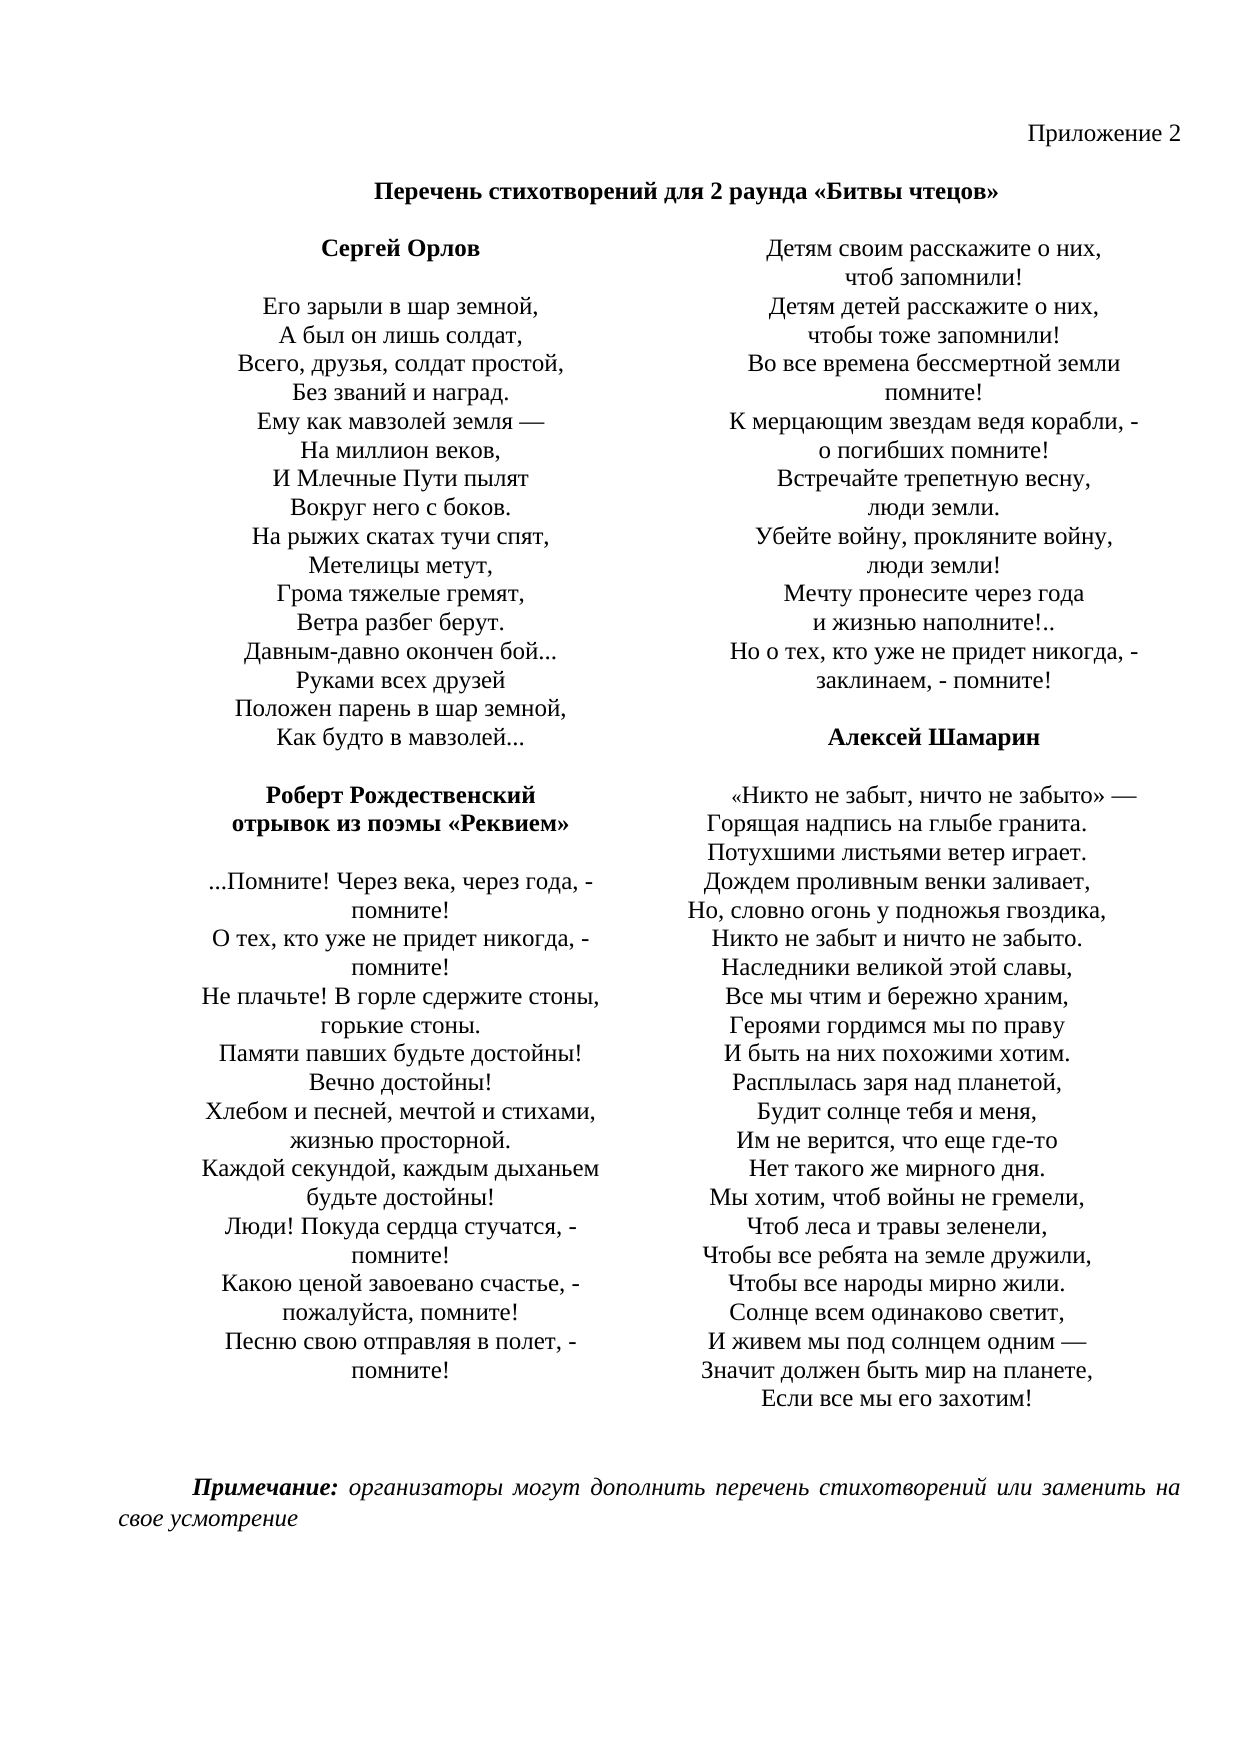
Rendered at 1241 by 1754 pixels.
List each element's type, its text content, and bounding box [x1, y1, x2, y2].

text Примечание: организаторы могут дополнить перечень стихотворений или заменить на свое усмотрение [118, 1472, 1181, 1532]
table_header Детям своим расскажите о них, чтоб запомнили! Детям детей расскажите о них, чтобы тоже запомнили! Во все времена бессмертной земли помните! К мерцающим звездам ведя корабли, - о погибших помните! Встречайте трепетную весну, люди земли. Убейте войну, прокляните войну, люди земли! Мечту пронесите через года и жизнью наполните!.. Но о тех, кто уже не придет никогда, - заклинаем, - помните! Алексей Шамарин «Никто не забыт, ничто не забыто» — Горящая надпись на глыбе гранита. Потухшими листьями ветер играет. Дождем проливным венки заливает, Но, словно огонь у подножья гвоздика, Никто не забыт и ничто не забыто. Наследники великой этой славы, Все мы чтим и бережно храним, Героями гордимся мы по праву И быть на них похожими хотим. Расплылась заря над планетой, Будит солнце тебя и меня, Им не верится, что еще где-то Нет такого же мирного дня. Мы хотим, чтоб войны не гремели, Чтоб леса и травы зеленели, Чтобы все ребята на земле дружили, Чтобы все народы мирно жили. Солнце всем одинаково светит, И живем мы под солнцем одним — Значит должен быть мир на планете, Если все мы его захотим! [624, 234, 1170, 1443]
table_header Сергей Орлов Его зарыли в шар земной, А был он лишь солдат, Всего, друзья, солдат простой, Без званий и наград. Ему как мавзолей земля — На миллион веков, И Млечные Пути пылят Вокруг него с боков. На рыжих скатах тучи спят, Метелицы метут, Грома тяжелые гремят, Ветра разбег берут. Давным-давно окончен бой... Руками всех друзей Положен парень в шар земной, Как будто в мавзолей... Роберт Рождественский отрывок из поэмы «Реквием» ...Помните! Через века, через года, - помните! О тех, кто уже не придет никогда, - помните! Не плачьте! В горле сдержите стоны, горькие стоны. Памяти павших будьте достойны! Вечно достойны! Хлебом и песней, мечтой и стихами, жизнью просторной. Каждой секундой, каждым дыханьем будьте достойны! Люди! Покуда сердца стучатся, - помните! Какою ценой завоевано счастье, - пожалуйста, помните! Песню свою отправляя в полет, - помните! [103, 234, 624, 1443]
text Перечень стихотворений для 2 раунда «Битвы чтецов» [118, 176, 1181, 205]
text Приложение 2 [118, 118, 1181, 147]
